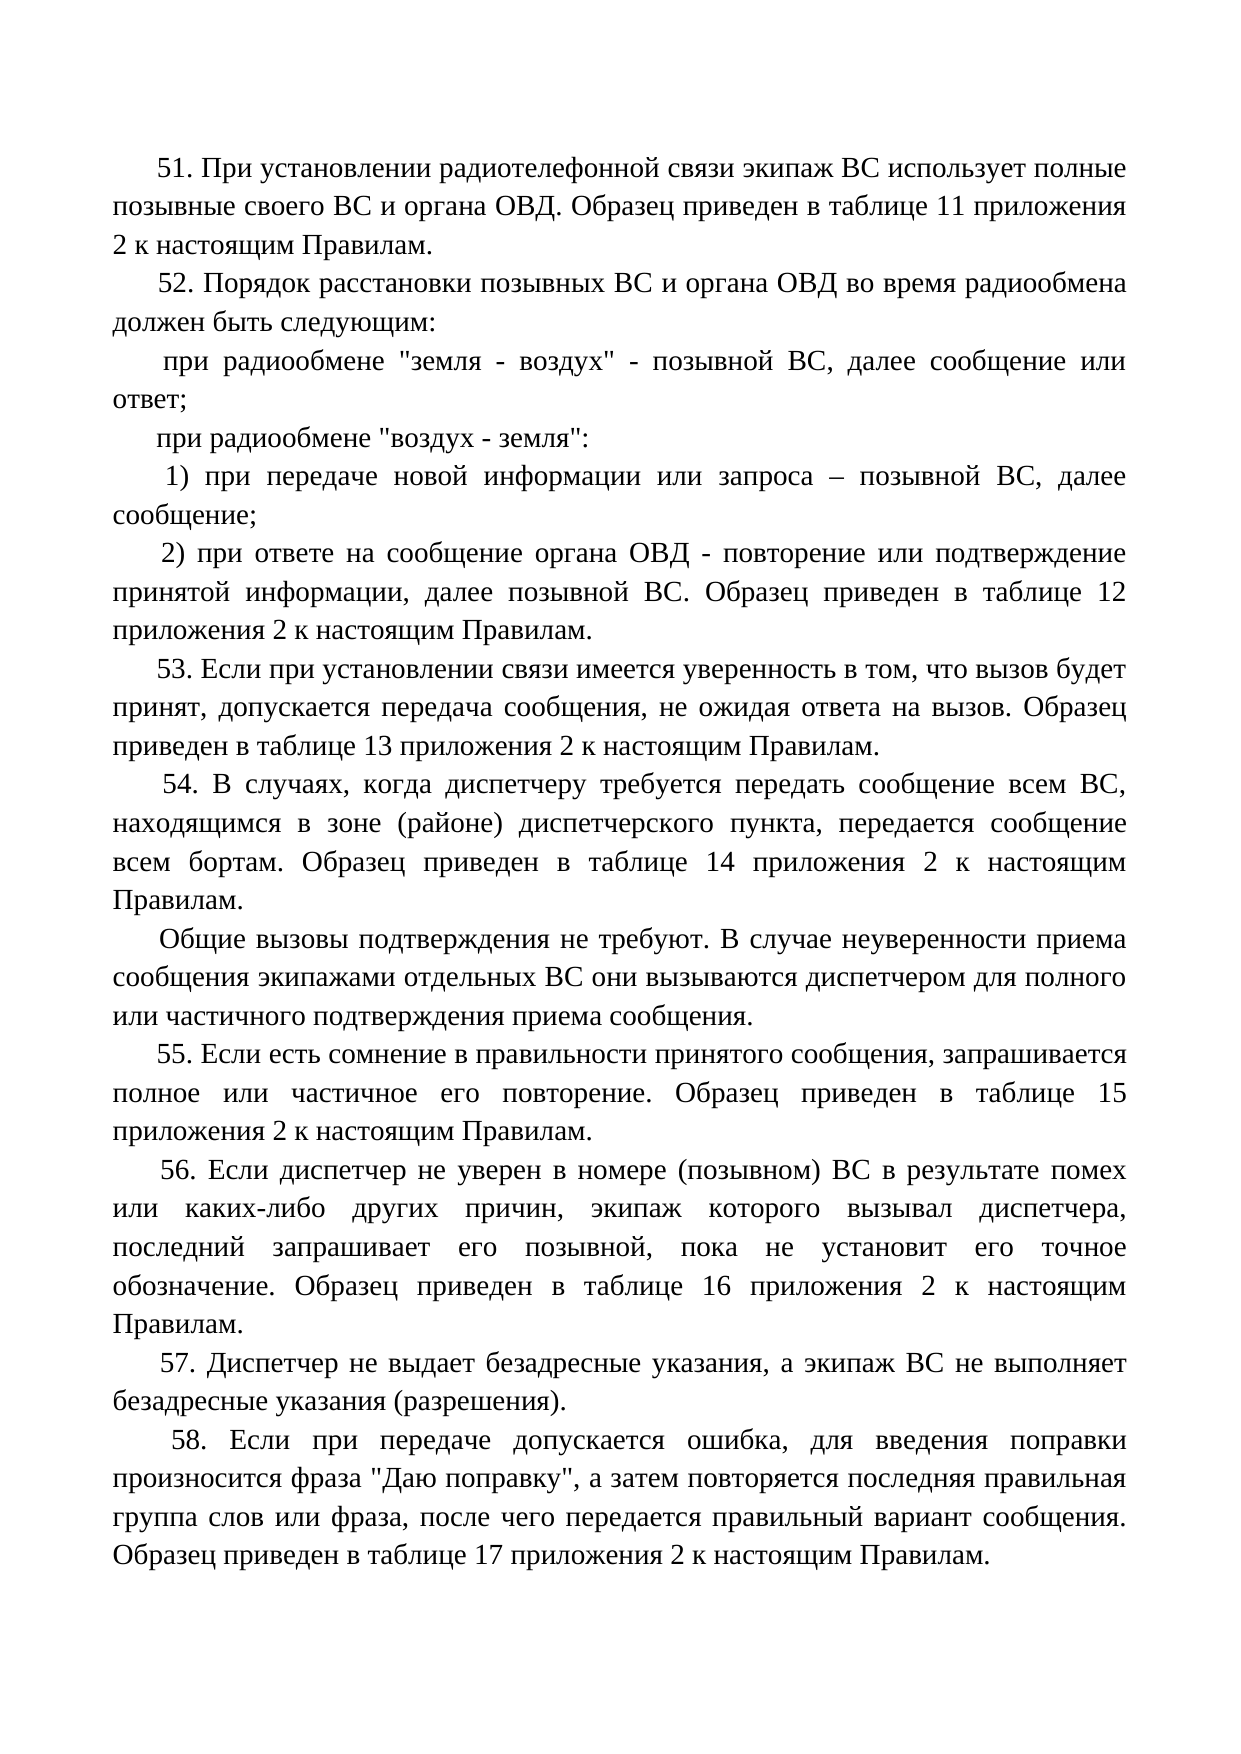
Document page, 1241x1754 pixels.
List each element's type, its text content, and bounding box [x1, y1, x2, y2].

text 53. Если при установлении связи имеется уверенность в том, что вызов будет принят, допускается передача сообщения, не ожидая ответа на вызов. Образец приведен в таблице 13 приложения 2 к настоящим Правилам. [112, 651, 1128, 762]
text 58. Если при передаче допускается ошибка, для введения поправки произносится фраза "Даю поправку", а затем повторяется последняя правильная группа слов или фраза, после чего передается правильный вариант сообщения. Образец приведен в таблице 17 приложения 2 к настоящим Правилам. [112, 1422, 1128, 1571]
text при радиообмене "земля - воздух" - позывной ВС, далее сообщение или ответ; [112, 343, 1128, 415]
text 2) при ответе на сообщение органа ОВД - повторение или подтверждение принятой информации, далее позывной ВС. Образец приведен в таблице 12 приложения 2 к настоящим Правилам. [112, 535, 1128, 646]
text 56. Если диспетчер не уверен в номере (позывном) ВС в результате помех или каких-либо других причин, экипаж которого вызывал диспетчера, последний запрашивает его позывной, пока не установит его точное обозначение. Образец приведен в таблице 16 приложения 2 к настоящим Правилам. [112, 1152, 1128, 1340]
text 54. В случаях, когда диспетчеру требуется передать сообщение всем ВС, находящимся в зоне (районе) диспетчерского пункта, передается сообщение всем бортам. Образец приведен в таблице 14 приложения 2 к настоящим Правилам. [112, 767, 1128, 916]
text 57. Диспетчер не выдает безадресные указания, а экипаж ВС не выполняет безадресные указания (разрешения). [112, 1345, 1128, 1417]
text Общие вызовы подтверждения не требуют. В случае неуверенности приема сообщения экипажами отдельных ВС они вызываются диспетчером для полного или частичного подтверждения приема сообщения. [112, 921, 1128, 1031]
text 1) при передаче новой информации или запроса – позывной ВС, далее сообщение; [112, 458, 1128, 530]
text 52. Порядок расстановки позывных ВС и органа ОВД во время радиообмена должен быть следующим: [112, 266, 1128, 338]
text 55. Если есть сомнение в правильности принятого сообщения, запрашивается полное или частичное его повторение. Образец приведен в таблице 15 приложения 2 к настоящим Правилам. [112, 1036, 1128, 1147]
text при радиообмене "воздух - земля": [112, 420, 1128, 453]
text 51. При установлении радиотелефонной связи экипаж ВС использует полные позывные своего ВС и органа ОВД. Образец приведен в таблице 11 приложения 2 к настоящим Правилам. [112, 150, 1128, 261]
